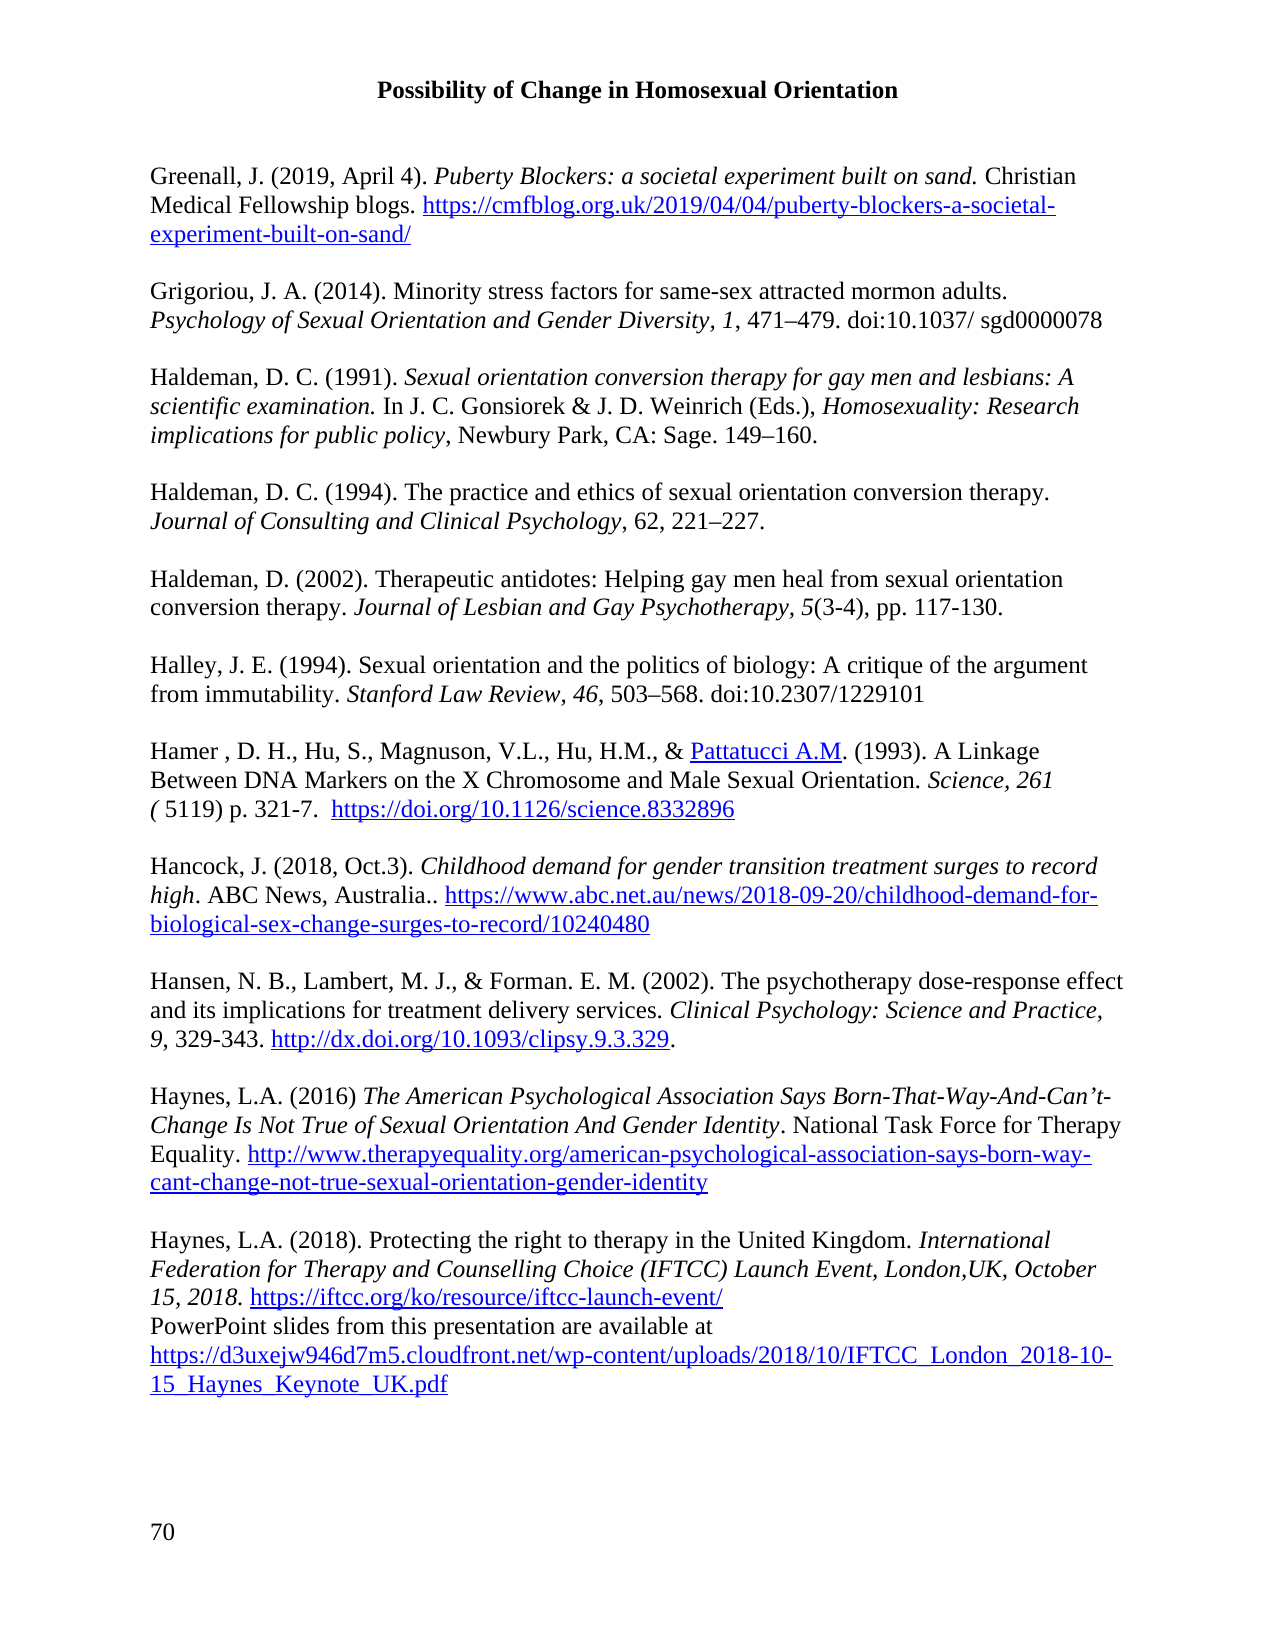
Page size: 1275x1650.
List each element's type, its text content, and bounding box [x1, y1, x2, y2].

text Haldeman, D. (2002). Therapeutic antidotes: Helping gay men heal from sexual orientation conversion therapy. Journal of Lesbian and Gay Psychotherapy, 5(3-4), pp. 117-130. [150, 564, 1125, 621]
text Haldeman, D. C. (1991). Sexual orientation conversion therapy for gay men and lesbians: A scientific examination. In J. C. Gonsiorek & J. D. Weinrich (Eds.), Homosexuality: Research implications for public policy, Newbury Park, CA: Sage. 149–160. [150, 362, 1125, 449]
text PowerPoint slides from this presentation are available at https://d3uxejw946d7m5.cloudfront.net/wp-content/uploads/2018/10/IFTCC_London_2018-10-15_Haynes_Keynote_UK.pdf [150, 1311, 1125, 1397]
text Greenall, J. (2019, April 4).Puberty Blockers: a societal experiment built on sand.Christian Medical Fellowship blogs.https://cmfblog.org.uk/2019/04/04/puberty-blockers-a-societal-experiment-built-on-sand/ [150, 161, 1125, 247]
text Haldeman, D. C. (1994).The practice and ethics of sexual orientation conversion therapy. Journal of Consulting and Clinical Psychology, 62, 221–227. [150, 477, 1125, 535]
text Haynes, L.A. (2016) The American Psychological Association Says Born-That-Way-And-Can’t-Change Is Not True of Sexual Orientation And Gender Identity.National Task Force for Therapy Equality. http://www.therapyequality.org/american-psychological-association-says-born-way-cant-change-not-true-sexual-orientation-gender-identity [150, 1081, 1125, 1196]
text Hansen, N. B., Lambert, M. J., & Forman. E. M. (2002). The psychotherapy dose-response effect and its implications for treatment delivery services. Clinical Psychology: Science and Practice, 9, 329-343. http://dx.doi.org/10.1093/clipsy.9.3.329. [150, 966, 1125, 1052]
text Hancock, J. (2018, Oct.3). Childhood demand for gender transition treatment surges to record high. ABC News, Australia..https://www.abc.net.au/news/2018-09-20/childhood-demand-for-biological-sex-change-surges-to-record/10240480 [150, 851, 1125, 937]
text Grigoriou, J. A. (2014). Minority stress factors for same-sex attracted mormon adults. Psychology of Sexual Orientation and Gender Diversity, 1, 471–479. doi:10.1037/ sgd0000078 [150, 276, 1125, 334]
text Halley, J. E. (1994). Sexual orientation and the politics of biology: A critique of the argument from immutability. Stanford Law Review, 46, 503–568. doi:10.2307/1229101 [150, 650, 1125, 707]
text Haynes, L.A. (2018). Protecting the right to therapy in the United Kingdom.International Federation for Therapy and Counselling Choice (IFTCC) Launch Event, London,UK, October 15, 2018. https://iftcc.org/ko/resource/iftcc-launch-event/ [150, 1225, 1125, 1311]
text Hamer , D. H.,Hu, S., Magnuson, V.L., Hu, H.M., & Pattatucci A.M. (1993). A Linkage Between DNA Markers on the X Chromosome and Male Sexual Orientation. Science, 261 ( 5119) p. 321-7. https://doi.org/10.1126/science.8332896 [150, 736, 1125, 822]
